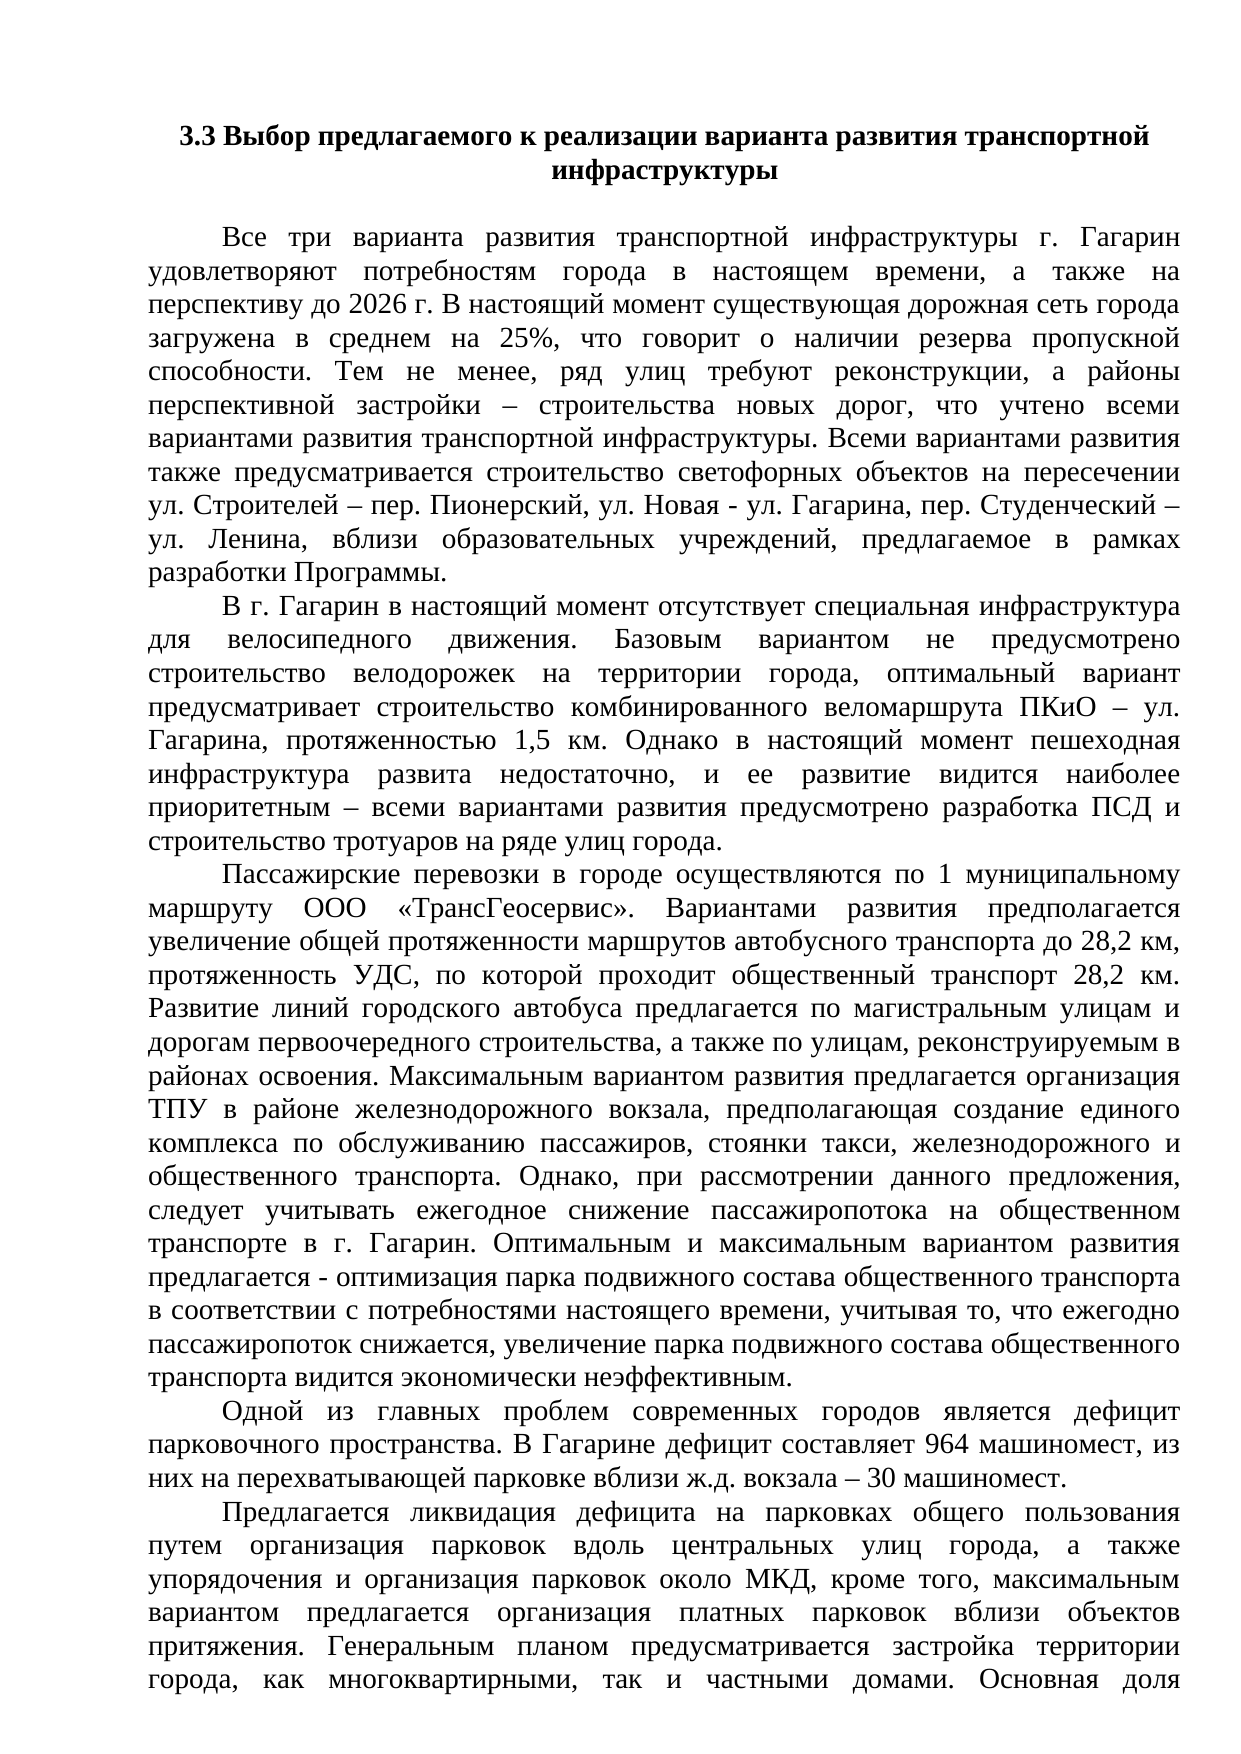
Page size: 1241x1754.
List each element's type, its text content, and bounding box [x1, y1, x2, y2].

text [148, 1494, 1181, 1695]
text Одной из главных проблем современных городов является дефицит парковочного пространства. В Гагарине дефицит составляет 964 машиномест, из них на перехватывающей парковке вблизи ж.д. вокзала – 30 машиномест. [148, 1393, 1181, 1494]
text Все три варианта развития транспортной инфраструктуры г. Гагарин удовлетворяют потребностям города в настоящем времени, а также на перспективу до 2026 г. В настоящий момент существующая дорожная сеть города загружена в среднем на 25%, что говорит о наличии резерва пропускной способности. Тем не менее, ряд улиц требуют реконструкции, а районы перспективной застройки – строительства новых дорог, что учтено всеми вариантами развития транспортной инфраструктуры. Всеми вариантами развития также предусматривается строительство светофорных объектов на пересечении ул. Строителей – пер. Пионерский, ул. Новая - ул. Гагарина, пер. Студенческий – ул. Ленина, вблизи образовательных учреждений, предлагаемое в рамках разработки Программы. [148, 219, 1181, 588]
text 3.3 Выбор предлагаемого к реализации варианта развития транспортной инфраструктуры [148, 118, 1181, 186]
text Пассажирские перевозки в городе осуществляются по 1 муниципальному маршруту ООО «ТрансГеосервис». Вариантами развития предполагается увеличение общей протяженности маршрутов автобусного транспорта до 28,2 км, протяженность УДС, по которой проходит общественный транспорт 28,2 км. Развитие линий городского автобуса предлагается по магистральным улицам и дорогам первоочередного строительства, а также по улицам, реконструируемым в районах освоения. Максимальным вариантом развития предлагается организация ТПУ в районе железнодорожного вокзала, предполагающая создание единого комплекса по обслуживанию пассажиров, стоянки такси, железнодорожного и общественного транспорта. Однако, при рассмотрении данного предложения, следует учитывать ежегодное снижение пассажиропотока на общественном транспорте в г. Гагарин. Оптимальным и максимальным вариантом развития предлагается - оптимизация парка подвижного состава общественного транспорта в соответствии с потребностями настоящего времени, учитывая то, что ежегодно пассажиропоток снижается, увеличение парка подвижного состава общественного транспорта видится экономически неэффективным. [148, 856, 1181, 1393]
text В г. Гагарин в настоящий момент отсутствует специальная инфраструктура для велосипедного движения. Базовым вариантом не предусмотрено строительство велодорожек на территории города, оптимальный вариант предусматривает строительство комбинированного веломаршрута ПКиО – ул. Гагарина, протяженностью 1,5 км. Однако в настоящий момент пешеходная инфраструктура развита недостаточно, и ее развитие видится наиболее приоритетным – всеми вариантами развития предусмотрено разработка ПСД и строительство тротуаров на ряде улиц города. [148, 588, 1181, 856]
